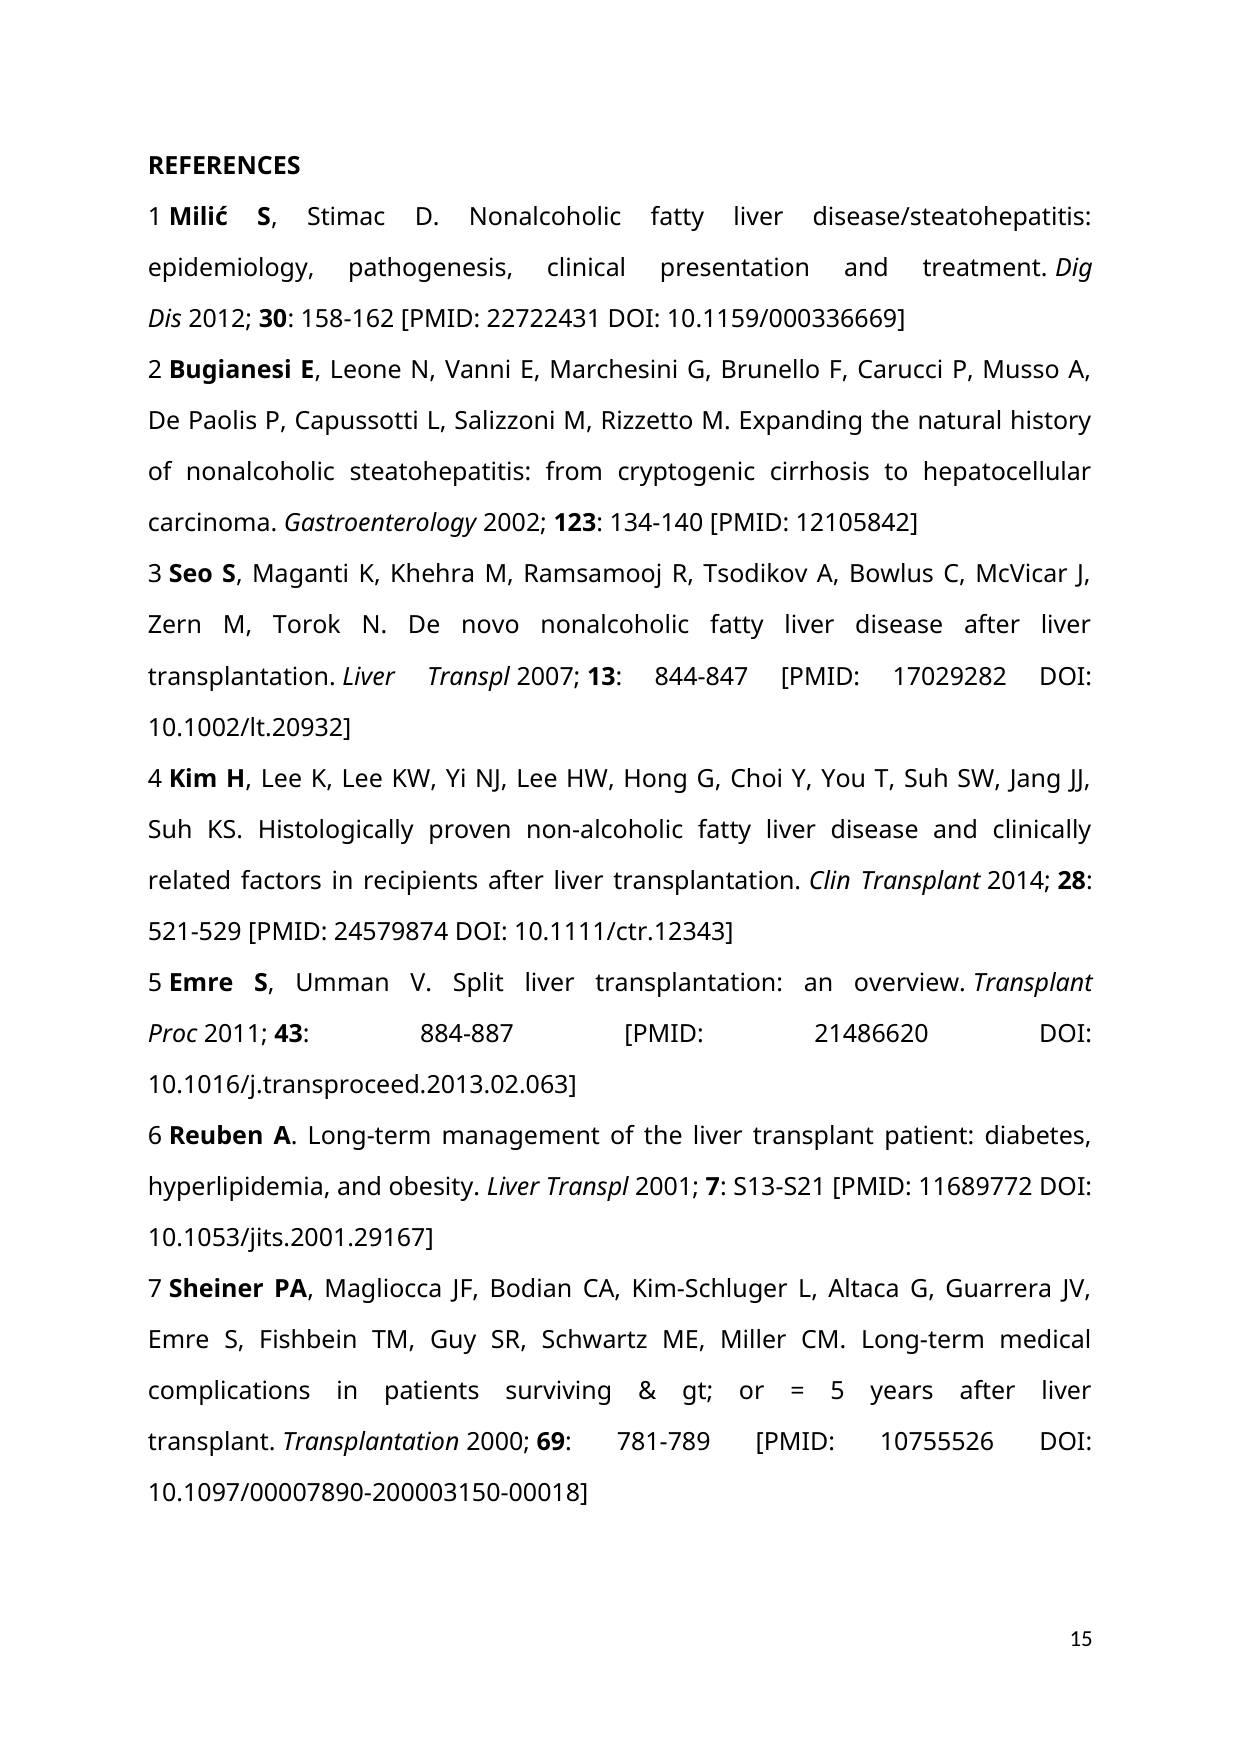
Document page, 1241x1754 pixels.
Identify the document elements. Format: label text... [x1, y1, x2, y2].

text 6 Reuben A. Long-term management of the liver transplant patient: diabetes, hyperlipidemia, and obesity. Liver Transpl 2001; 7: S13-S21 [PMID: 11689772 DOI: 10.1053/jits.2001.29167] [148, 1117, 1092, 1254]
text 1 Milić S, Stimac D. Nonalcoholic fatty liver disease/steatohepatitis: epidemiology, pathogenesis, clinical presentation and treatment. Dig Dis 2012; 30: 158-162 [PMID: 22722431 DOI: 10.1159/000336669] [148, 199, 1092, 335]
text 7 Sheiner PA, Magliocca JF, Bodian CA, Kim-Schluger L, Altaca G, Guarrera JV, Emre S, Fishbein TM, Guy SR, Schwartz ME, Miller CM. Long-term medical complications in patients surviving & gt; or = 5 years after liver transplant. Transplantation 2000; 69: 781-789 [PMID: 10755526 DOI: 10.1097/00007890-200003150-00018] [148, 1271, 1092, 1509]
text 4 Kim H, Lee K, Lee KW, Yi NJ, Lee HW, Hong G, Choi Y, You T, Suh SW, Jang JJ, Suh KS. Histologically proven non-alcoholic fatty liver disease and clinically related factors in recipients after liver transplantation. Clin Transplant 2014; 28: 521-529 [PMID: 24579874 DOI: 10.1111/ctr.12343] [148, 760, 1092, 947]
text 3 Seo S, Maganti K, Khehra M, Ramsamooj R, Tsodikov A, Bowlus C, McVicar J, Zern M, Torok N. De novo nonalcoholic fatty liver disease after liver transplantation. Liver Transpl 2007; 13: 844-847 [PMID: 17029282 DOI: 10.1002/lt.20932] [148, 556, 1092, 743]
text 5 Emre S, Umman V. Split liver transplantation: an overview. Transplant Proc 2011; 43: 884-887 [PMID: 21486620 DOI: 10.1016/j.transproceed.2013.02.063] [148, 964, 1092, 1101]
text 2 Bugianesi E, Leone N, Vanni E, Marchesini G, Brunello F, Carucci P, Musso A, De Paolis P, Capussotti L, Salizzoni M, Rizzetto M. Expanding the natural history of nonalcoholic steatohepatitis: from cryptogenic cirrhosis to hepatocellular carcinoma. Gastroenterology 2002; 123: 134-140 [PMID: 12105842] [148, 352, 1092, 539]
text REFERENCES [148, 148, 1092, 182]
